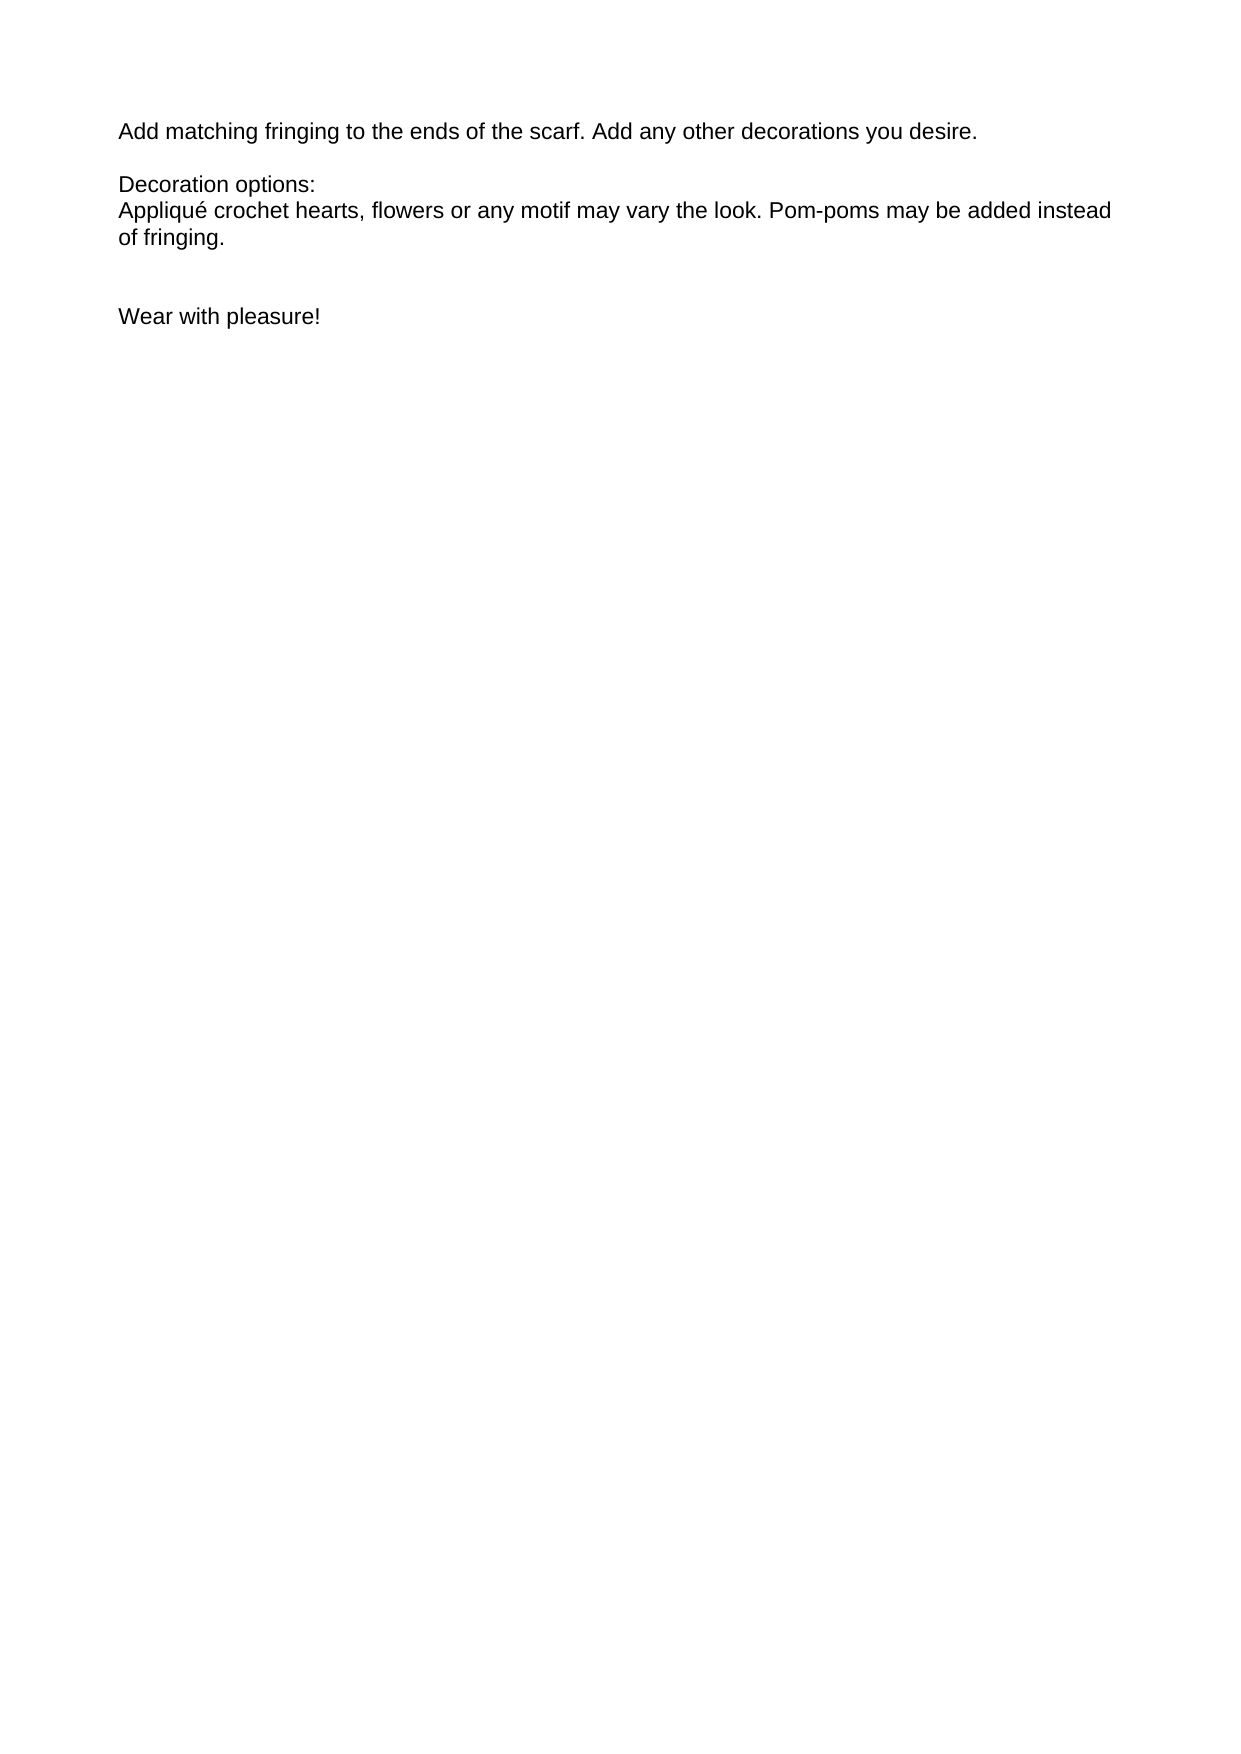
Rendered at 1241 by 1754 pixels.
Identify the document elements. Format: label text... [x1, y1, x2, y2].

text Add matching fringing to the ends of the scarf. Add any other decorations you desire. [118, 118, 1122, 144]
text Decoration options: [118, 171, 1122, 197]
text Appliqué crochet hearts, flowers or any motif may vary the look. Pom-poms may be added instead of fringing. [118, 197, 1122, 250]
text Wear with pleasure! [118, 303, 1122, 329]
